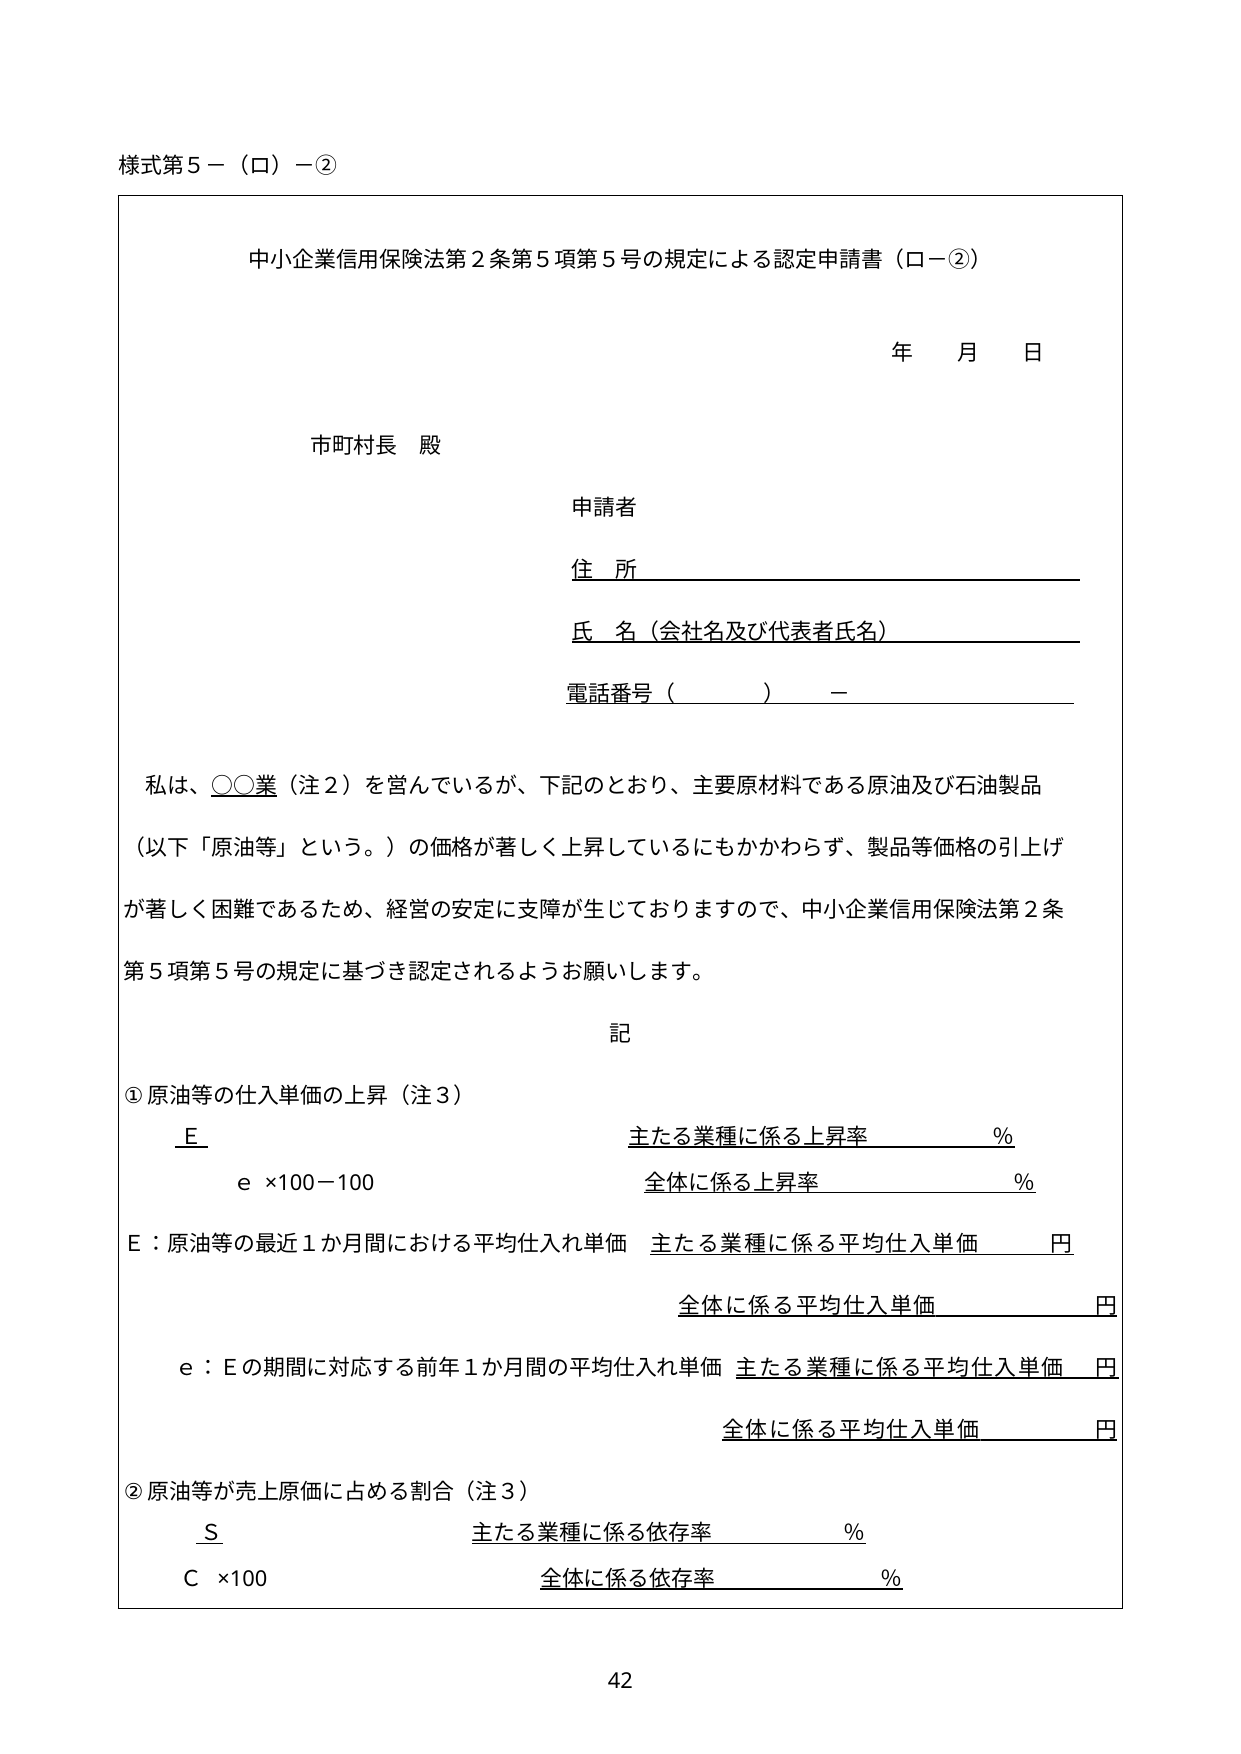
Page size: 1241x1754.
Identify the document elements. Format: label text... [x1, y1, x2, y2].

text 様式第５－（ロ）－② [118, 133, 1122, 195]
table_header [119, 196, 1122, 1608]
